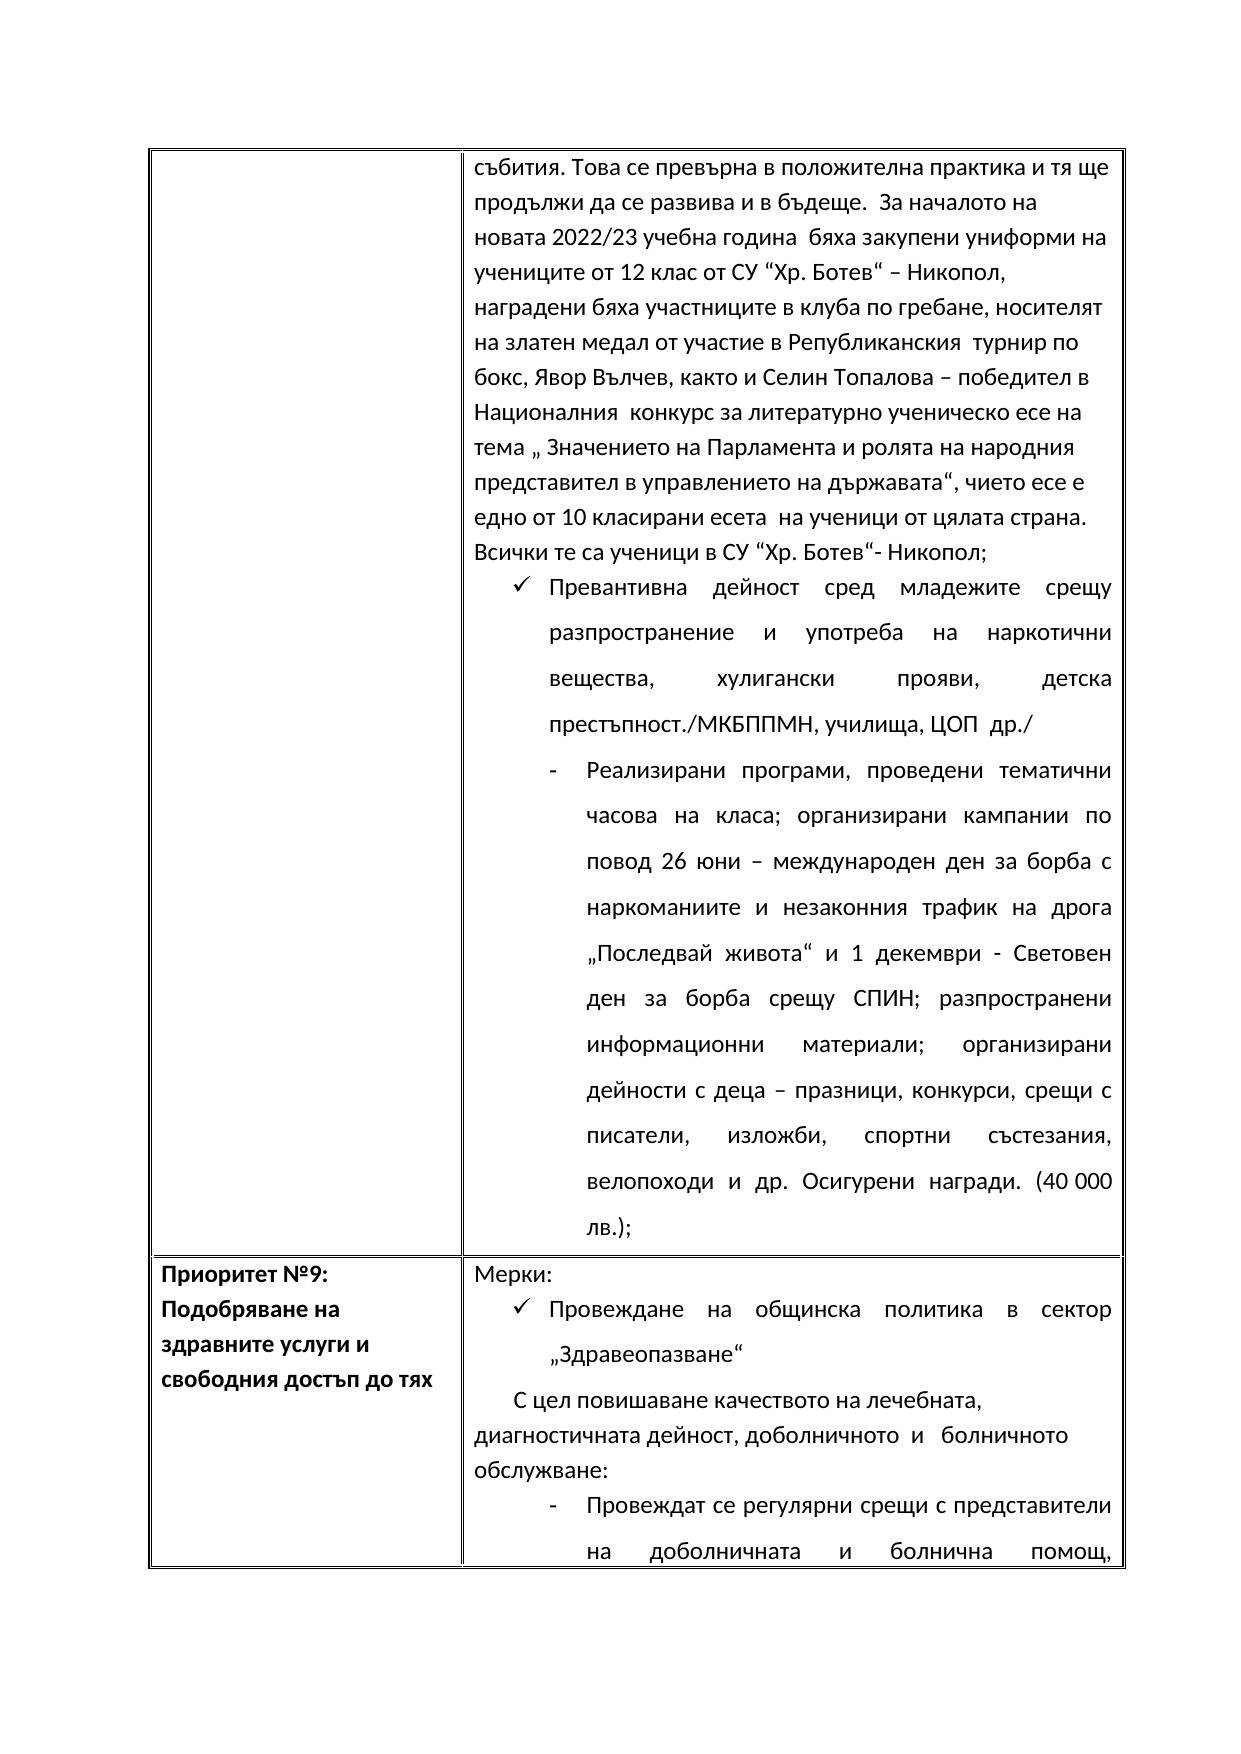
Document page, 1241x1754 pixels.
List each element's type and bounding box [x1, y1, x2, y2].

table_cell [463, 1255, 1124, 1566]
table_cell [463, 151, 1122, 1255]
table_cell [152, 151, 463, 1255]
table_cell [150, 1255, 463, 1566]
